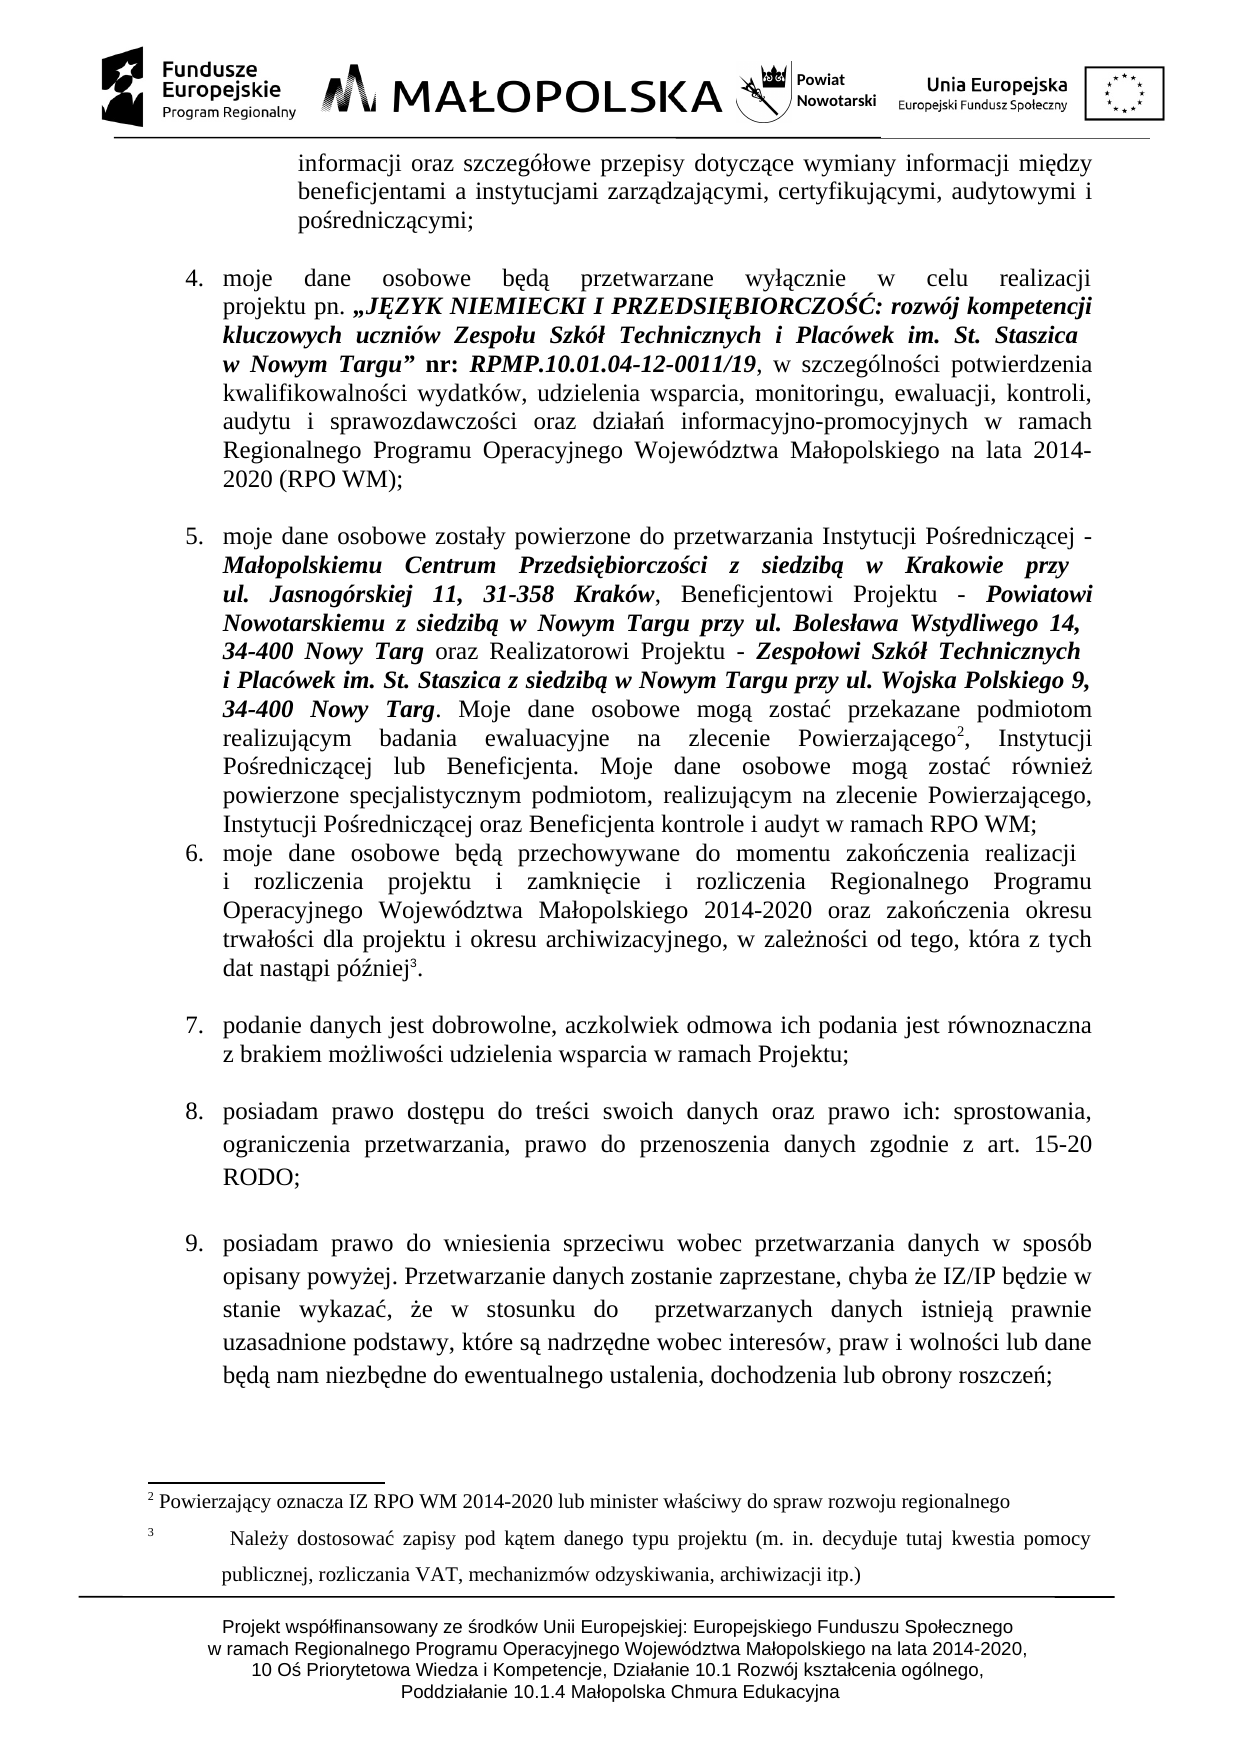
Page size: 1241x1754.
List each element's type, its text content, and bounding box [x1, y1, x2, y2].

list podanie danych jest dobrowolne, aczkolwiek odmowa ich podania jest równoznaczna z brakiem możliwości udzielenia wsparcia w ramach Projektu; [185, 1010, 1093, 1068]
list posiadam prawo do wniesienia sprzeciwu wobec przetwarzania danych w sposób opisany powyżej. Przetwarzanie danych zostanie zaprzestane, chyba że IZ/IP będzie w stanie wykazać, że w stosunku do przetwarzanych danych istnieją prawnie uzasadnione podstawy, które są nadrzędne wobec interesów, praw i wolności lub dane będą nam niezbędne do ewentualnego ustalenia, dochodzenia lub obrony roszczeń; [185, 1228, 1093, 1389]
list moje dane osobowe będą przechowywane do momentu zakończenia realizacji i rozliczenia projektu i zamknięcie i rozliczenia Regionalnego Programu Operacyjnego Województwa Małopolskiego 2014-2020 oraz zakończenia okresu trwałości dla projektu i okresu archiwizacyjnego, w zależności od tego, która z tych dat nastąpi później. [185, 838, 1093, 981]
list posiadam prawo dostępu do treści swoich danych oraz prawo ich: sprostowania, ograniczenia przetwarzania, prawo do przenoszenia danych zgodnie z art. 15-20 RODO; [185, 1096, 1093, 1191]
list moje dane osobowe zostały powierzone do przetwarzania Instytucji Pośredniczącej - Małopolskiemu Centrum Przedsiębiorczości z siedzibą w Krakowie przy ul. Jasnogórskiej 11, 31-358 Kraków, Beneficjentowi Projektu - Powiatowi Nowotarskiemu z siedzibą w Nowym Targu przy ul. Bolesława Wstydliwego 14, 34-400 Nowy Targ oraz Realizatorowi Projektu - Zespołowi Szkół Technicznych i Placówek im. St. Staszica z siedzibą w Nowym Targu przy ul. Wojska Polskiego 9, 34-400 Nowy Targ. Moje dane osobowe mogą zostać przekazane podmiotom realizującym badania ewaluacyjne na zlecenie Powierzającego, Instytucji Pośredniczącej lub Beneficjenta. Moje dane osobowe mogą zostać również powierzone specjalistycznym podmiotom, realizującym na zlecenie Powierzającego, Instytucji Pośredniczącej oraz Beneficjenta kontrole i audyt w ramach RPO WM; [185, 521, 1093, 838]
picture [81, 26, 729, 147]
picture [881, 48, 1182, 138]
list moje dane osobowe będą przetwarzane wyłącznie w celu realizacji projektu pn. „JĘZYK NIEMIECKI I PRZEDSIĘBIORCZOŚĆ: rozwój kompetencji kluczowych uczniów Zespołu Szkół Technicznych i Placówek im. St. Staszica w Nowym Targu” nr: RPMP.10.01.04-12-0011/19, w szczególności potwierdzenia kwalifikowalności wydatków, udzielenia wsparcia, monitoringu, ewaluacji, kontroli, audytu i sprawozdawczości oraz działań informacyjno-promocyjnych w ramach Regionalnego Programu Operacyjnego Województwa Małopolskiego na lata 2014-2020 (RPO WM); [185, 263, 1093, 493]
